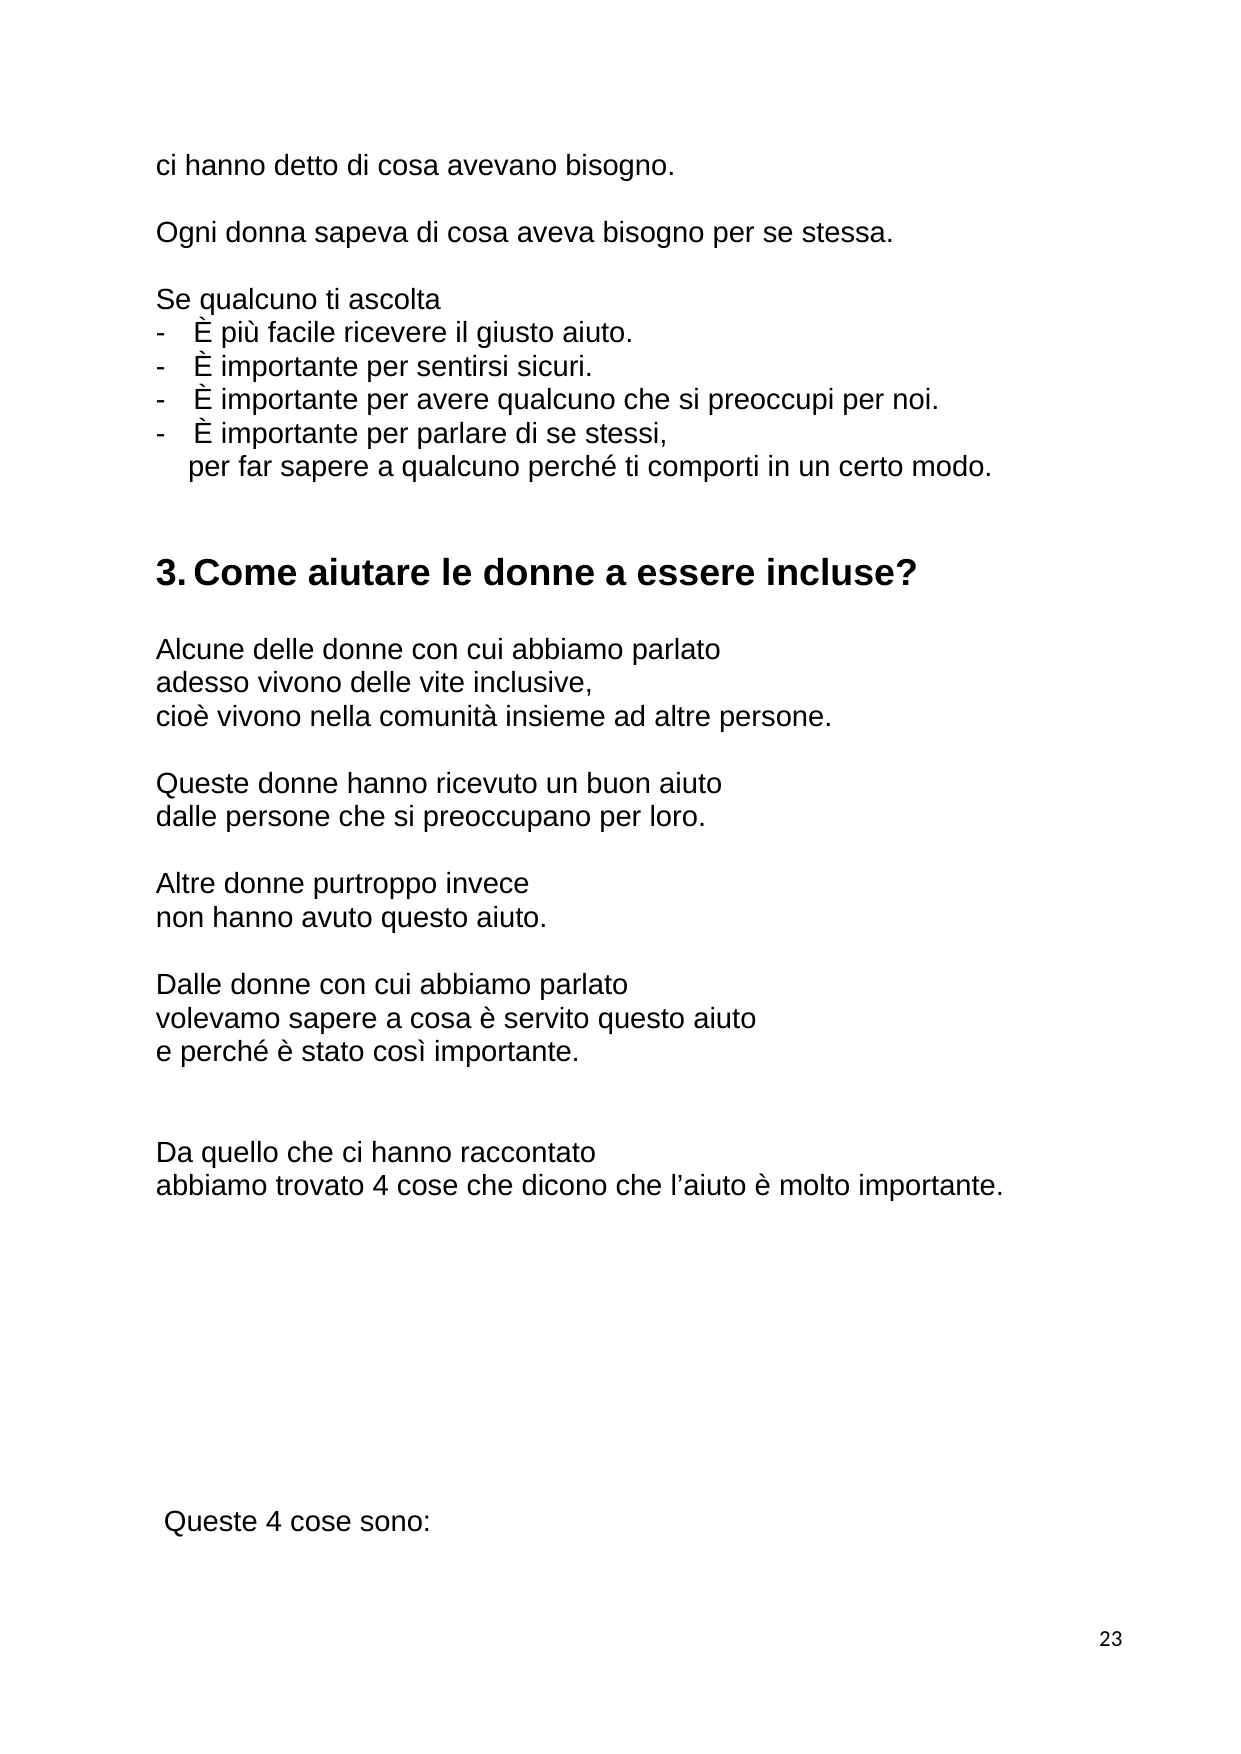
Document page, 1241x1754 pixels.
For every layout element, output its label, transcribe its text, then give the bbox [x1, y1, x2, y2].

text Alcune delle donne con cui abbiamo parlato [156, 632, 1122, 665]
list Come aiutare le donne a essere incluse? [156, 550, 1122, 593]
list È importante per avere qualcuno che si preoccupi per noi. [156, 382, 1122, 416]
text Ogni donna sapeva di cosa aveva bisogno per se stessa. [156, 215, 1122, 248]
text per far sapere a qualcuno perché ti comporti in un certo modo. [156, 449, 1122, 483]
list È importante per sentirsi sicuri. [156, 349, 1122, 382]
text non hanno avuto questo aiuto. [156, 900, 1122, 933]
text Se qualcuno ti ascolta [156, 282, 1122, 315]
text Altre donne purtroppo invece [156, 866, 1122, 900]
list È importante per parlare di se stessi, [156, 416, 1122, 449]
text ci hanno detto di cosa avevano bisogno. [156, 148, 1122, 181]
text cioè vivono nella comunità insieme ad altre persone. [156, 699, 1122, 732]
text Dalle donne con cui abbiamo parlato [156, 967, 1122, 1001]
text adesso vivono delle vite inclusive, [156, 665, 1122, 699]
text dalle persone che si preoccupano per loro. [156, 799, 1122, 833]
text e perché è stato così importante. [156, 1034, 1122, 1068]
text Queste 4 cose sono: [156, 1504, 1122, 1537]
list È più facile ricevere il giusto aiuto. [156, 315, 1122, 349]
text Da quello che ci hanno raccontato [156, 1135, 1122, 1168]
text abbiamo trovato 4 cose che dicono che l’aiuto è molto importante. [156, 1168, 1122, 1202]
text Queste donne hanno ricevuto un buon aiuto [156, 766, 1122, 799]
text volevamo sapere a cosa è servito questo aiuto [156, 1001, 1122, 1034]
